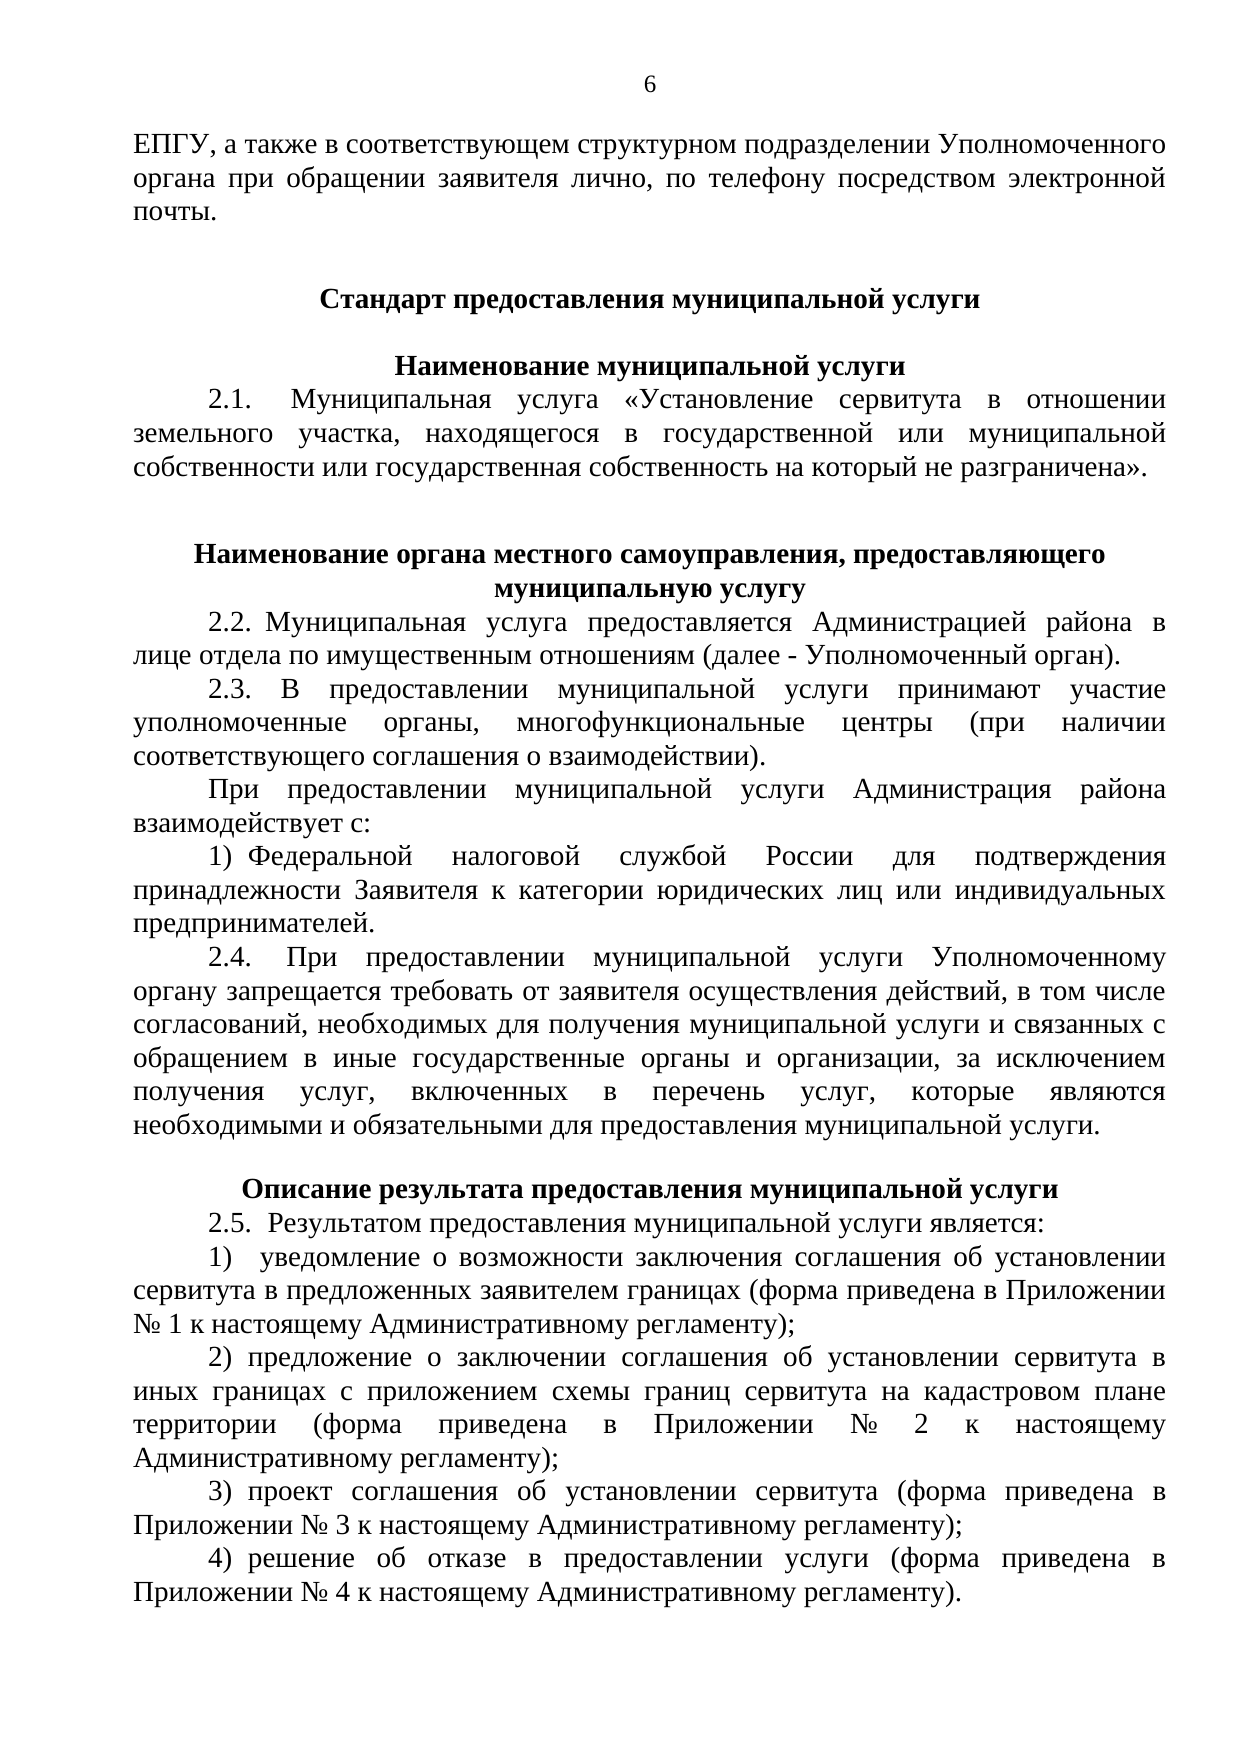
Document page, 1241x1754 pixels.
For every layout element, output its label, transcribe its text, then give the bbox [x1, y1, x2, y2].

list Федеральной налоговой службой России для подтверждения принадлежности Заявителя к категории юридических лиц или индивидуальных предпринимателей. [133, 838, 1167, 939]
list предложение о заключении соглашения об установлении сервитута в иных границах с приложением схемы границ сервитута на кадастровом плане территории (форма приведена в Приложении № 2 к настоящему Административному регламенту); [133, 1339, 1167, 1473]
list решение об отказе в предоставлении услуги (форма приведена в Приложении № 4 к настоящему Административному регламенту). [133, 1541, 1167, 1608]
list Муниципальная услуга предоставляется Администрацией района в лице отдела по имущественным отношениям (далее - Уполномоченный орган). [133, 604, 1167, 671]
list уведомление о возможности заключения соглашения об установлении сервитута в предложенных заявителем границах (форма приведена в Приложении № 1 к настоящему Административному регламенту); [133, 1239, 1167, 1339]
list Муниципальная услуга «Установление сервитута в отношении земельного участка, находящегося в государственной или муниципальной собственности или государственная собственность на который не разграничена». [133, 382, 1167, 482]
text Стандарт предоставления муниципальной услуги [133, 281, 1167, 315]
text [133, 126, 1167, 227]
text При предоставлении муниципальной услуги Администрация района взаимодействует с: [133, 771, 1167, 838]
text Наименование муниципальной услуги [133, 348, 1167, 382]
text Наименование органа местного самоуправления, предоставляющего муниципальную услугу [133, 537, 1167, 604]
list Результатом предоставления муниципальной услуги является: [133, 1205, 1167, 1239]
text Описание результата предоставления муниципальной услуги [133, 1172, 1167, 1205]
list В предоставлении муниципальной услуги принимают участие уполномоченные органы, многофункциональные центры (при наличии соответствующего соглашения о взаимодействии). [133, 671, 1167, 771]
list проект соглашения об установлении сервитута (форма приведена в Приложении № 3 к настоящему Административному регламенту); [133, 1473, 1167, 1541]
list При предоставлении муниципальной услуги Уполномоченному органу запрещается требовать от заявителя осуществления действий, в том числе согласований, необходимых для получения муниципальной услуги и связанных с обращением в иные государственные органы и организации, за исключением получения услуг, включенных в перечень услуг, которые являются необходимыми и обязательными для предоставления муниципальной услуги. [133, 939, 1167, 1140]
